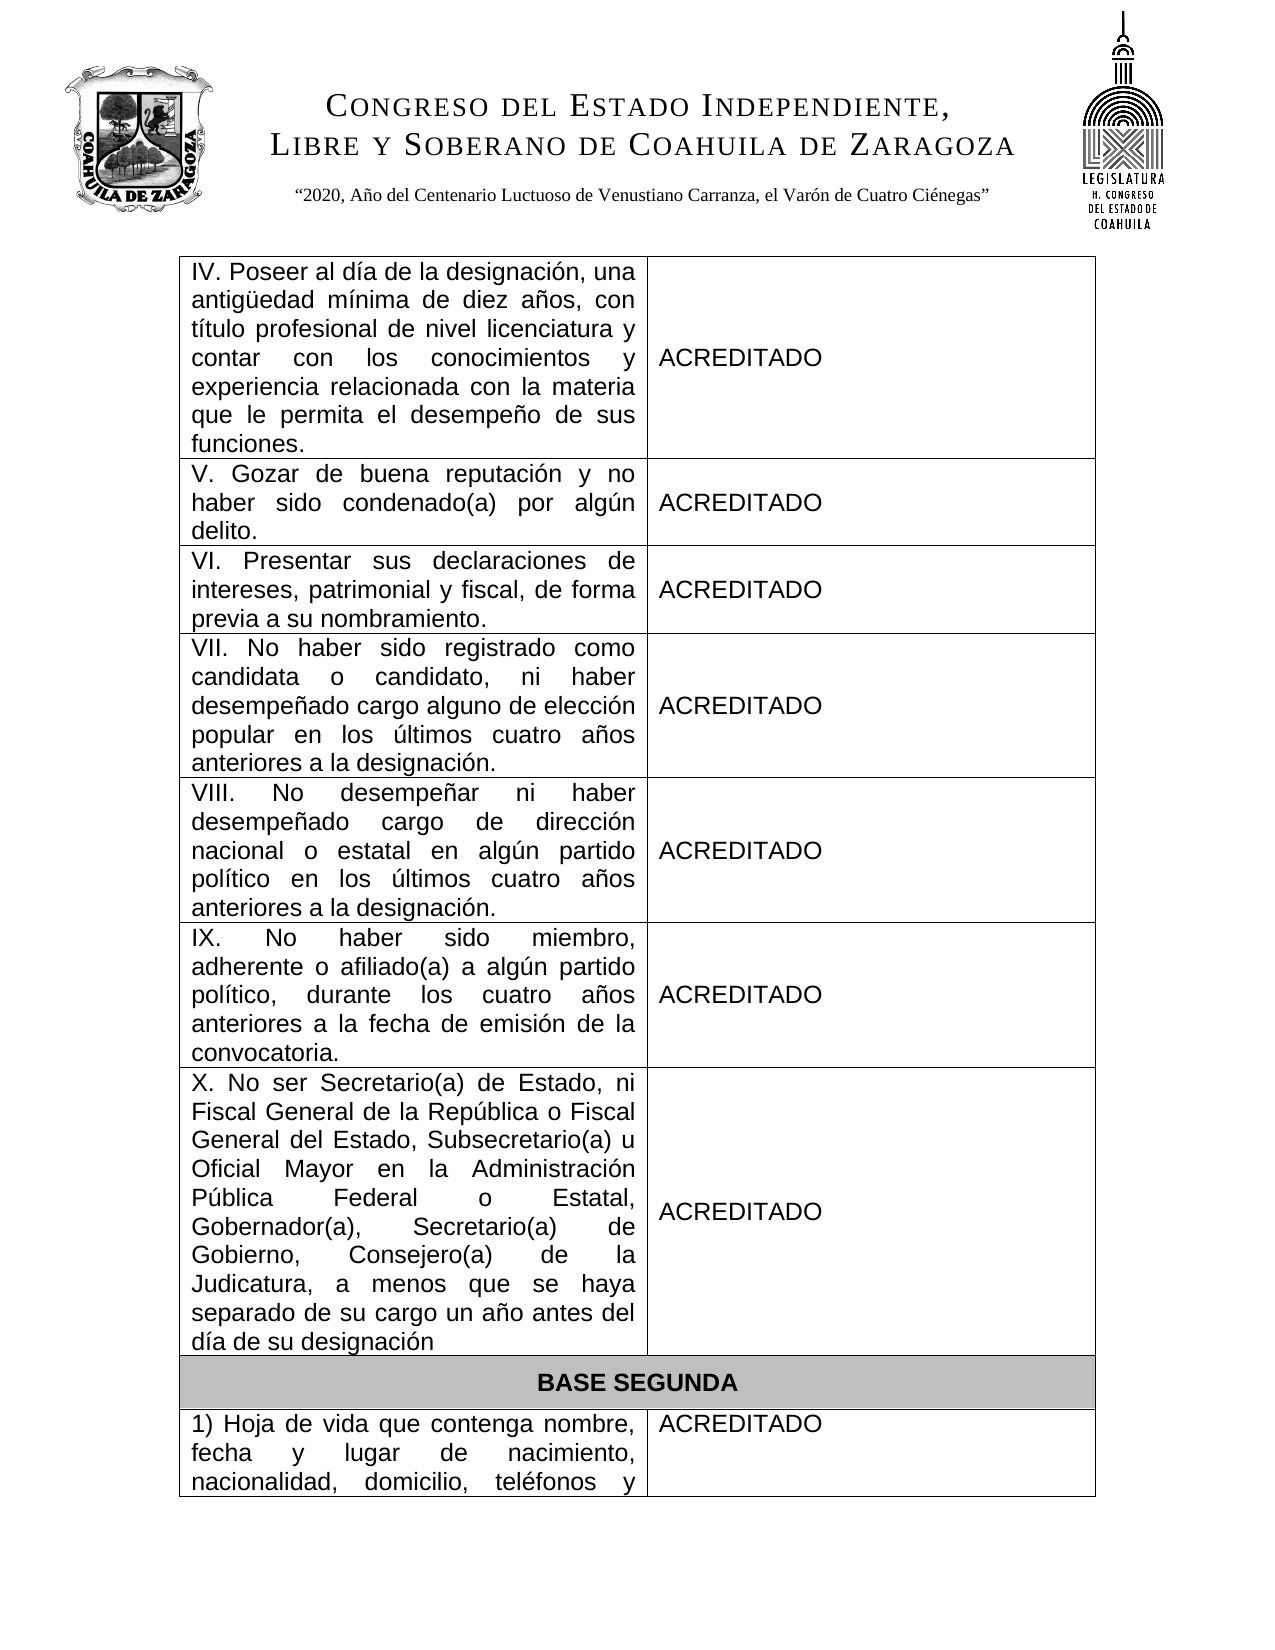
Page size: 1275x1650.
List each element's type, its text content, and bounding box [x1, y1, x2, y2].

table_cell IX. No haber sido miembro, adherente o afiliado(a) a algún partido político, durante los cuatro años anteriores a la fecha de emisión de la convocatoria. [180, 923, 647, 1067]
table_cell ACREDITADO [648, 546, 1095, 632]
table_cell X. No ser Secretario(a) de Estado, ni Fiscal General de la República o Fiscal General del Estado, Subsecretario(a) u Oficial Mayor en la Administración Pública Federal o Estatal, Gobernador(a), Secretario(a) de Gobierno, Consejero(a) de la Judicatura, a menos que se haya separado de su cargo un año antes del día de su designación [180, 1068, 647, 1355]
table_cell VI. Presentar sus declaraciones de intereses, patrimonial y fiscal, de forma previa a su nombramiento. [180, 546, 647, 632]
table_cell VIII. No desempeñar ni haber desempeñado cargo de dirección nacional o estatal en algún partido político en los últimos cuatro años anteriores a la designación. [180, 778, 647, 922]
table_cell V. Gozar de buena reputación y no haber sido condenado(a) por algún delito. [180, 459, 647, 545]
picture [64, 66, 213, 212]
table_cell VII. No haber sido registrado como candidata o candidato, ni haber desempeñado cargo alguno de elección popular en los últimos cuatro años anteriores a la designación. [180, 634, 647, 777]
picture [1083, 11, 1164, 229]
table_cell ACREDITADO [648, 778, 1095, 922]
table_cell IV. Poseer al día de la designación, una antigüedad mínima de diez años, con título profesional de nivel licenciatura y contar con los conocimientos y experiencia relacionada con la materia que le permita el desempeño de sus funciones. [180, 257, 647, 458]
table_cell ACREDITADO [648, 634, 1095, 777]
table_cell BASE SEGUNDA [180, 1356, 1095, 1408]
table_cell ACREDITADO [648, 1410, 1095, 1496]
table_cell ACREDITADO [648, 923, 1095, 1067]
table_cell 1) Hoja de vida que contenga nombre, fecha y lugar de nacimiento, nacionalidad, domicilio, teléfonos y correo electrónico de contacto. [180, 1410, 647, 1496]
table_cell ACREDITADO [648, 459, 1095, 545]
table_cell ACREDITADO [648, 1068, 1095, 1355]
table_cell ACREDITADO [648, 257, 1095, 458]
